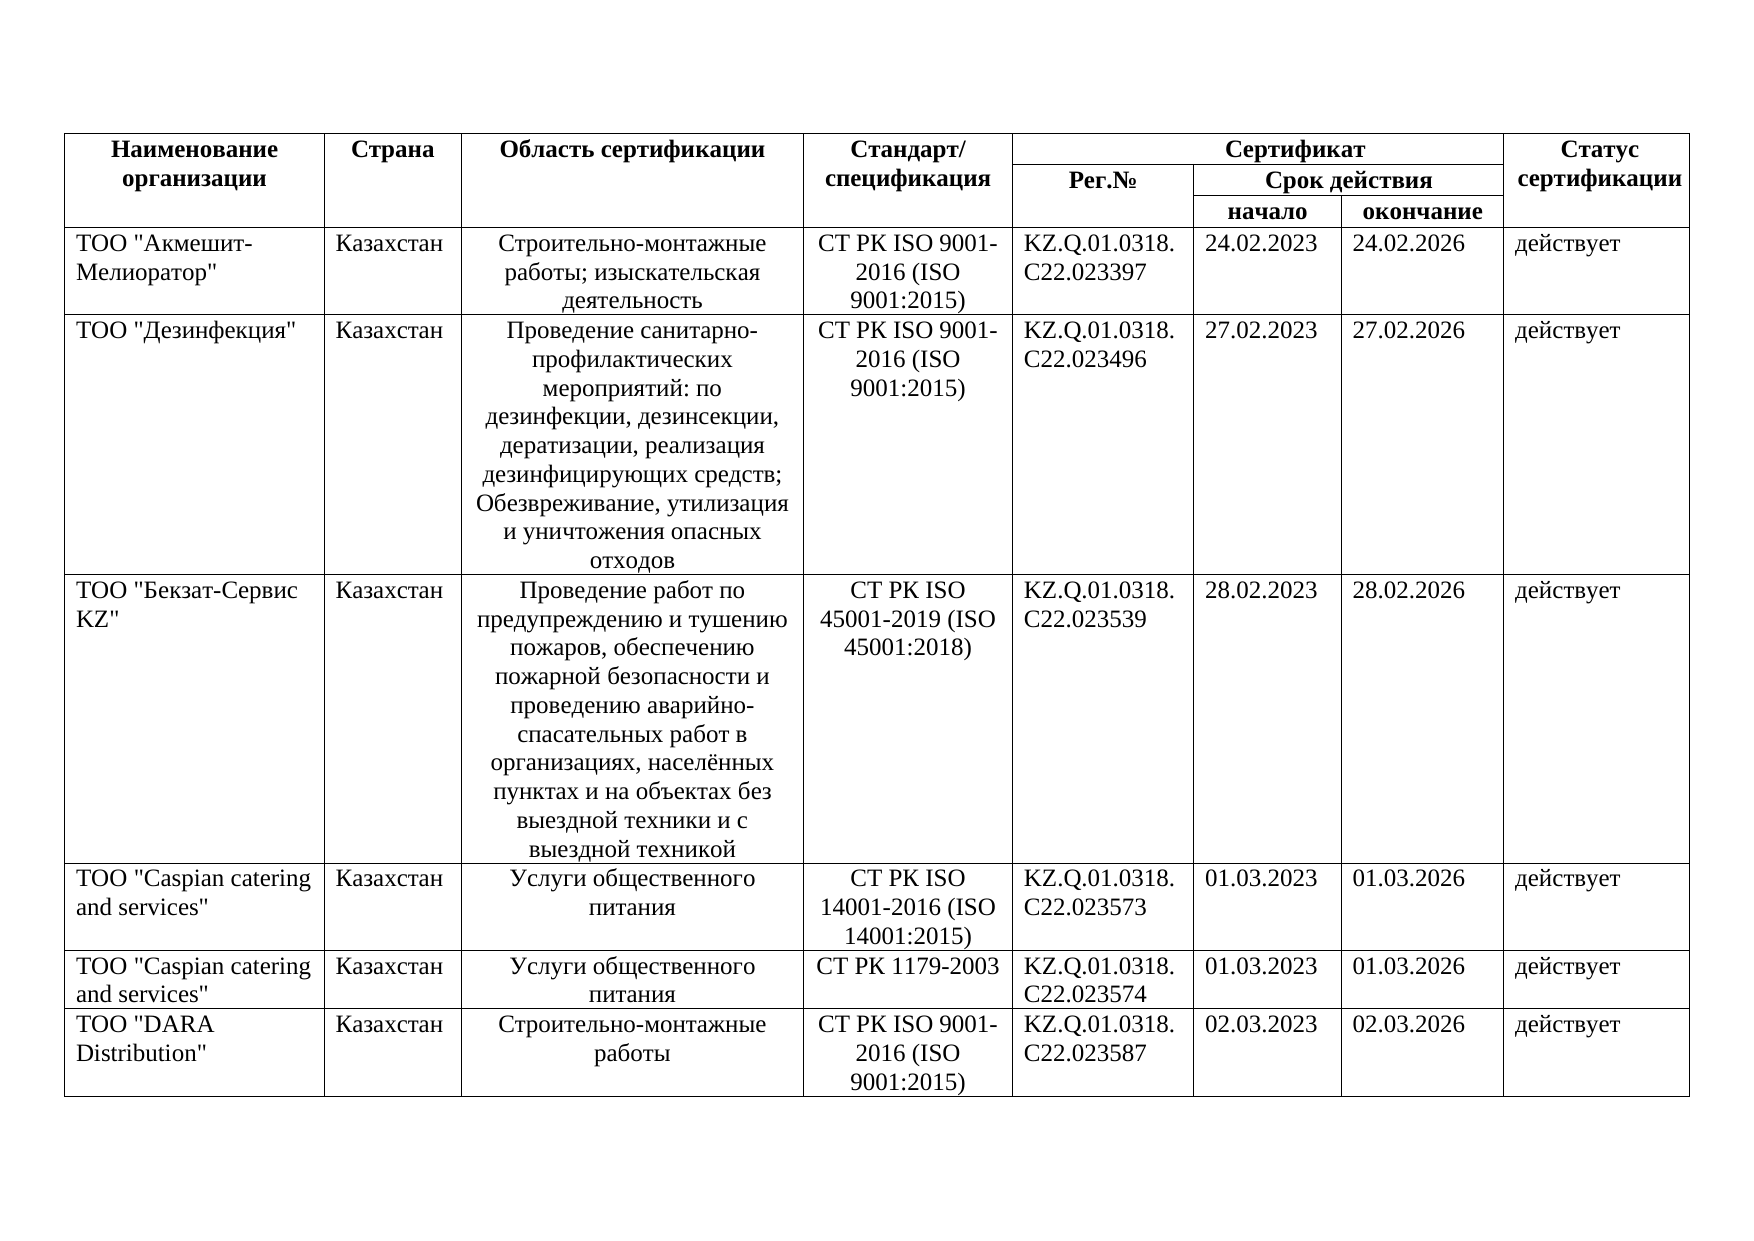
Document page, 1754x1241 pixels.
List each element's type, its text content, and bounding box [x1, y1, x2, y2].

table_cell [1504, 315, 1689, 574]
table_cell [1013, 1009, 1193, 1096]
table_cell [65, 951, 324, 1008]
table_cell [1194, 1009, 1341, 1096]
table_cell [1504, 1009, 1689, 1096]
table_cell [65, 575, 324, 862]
table_header Стандарт/ спецификация [804, 134, 1012, 227]
table_cell Срок действия [1194, 165, 1503, 195]
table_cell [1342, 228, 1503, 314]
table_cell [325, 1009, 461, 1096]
table_cell Рег.№ [1013, 165, 1193, 227]
table_cell окончание [1342, 196, 1503, 227]
table_header Статус сертификации [1504, 134, 1689, 227]
table_header Область сертификации [462, 134, 803, 227]
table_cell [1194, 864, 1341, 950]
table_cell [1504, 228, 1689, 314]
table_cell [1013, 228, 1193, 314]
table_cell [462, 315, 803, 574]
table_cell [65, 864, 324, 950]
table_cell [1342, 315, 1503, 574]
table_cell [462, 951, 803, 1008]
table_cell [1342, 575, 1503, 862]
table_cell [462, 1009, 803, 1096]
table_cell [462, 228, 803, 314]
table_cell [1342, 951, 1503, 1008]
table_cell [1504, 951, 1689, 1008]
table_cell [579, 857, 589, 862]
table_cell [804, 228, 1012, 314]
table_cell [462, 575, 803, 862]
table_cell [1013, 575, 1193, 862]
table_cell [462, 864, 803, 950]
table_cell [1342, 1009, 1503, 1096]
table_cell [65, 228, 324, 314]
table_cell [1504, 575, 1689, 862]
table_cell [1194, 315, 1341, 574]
table_header Наименование организации [65, 134, 324, 227]
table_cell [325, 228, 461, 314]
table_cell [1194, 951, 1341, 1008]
table_cell начало [1194, 196, 1341, 227]
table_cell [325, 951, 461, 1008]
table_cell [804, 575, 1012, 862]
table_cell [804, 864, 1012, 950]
table_header Сертификат [1013, 134, 1503, 164]
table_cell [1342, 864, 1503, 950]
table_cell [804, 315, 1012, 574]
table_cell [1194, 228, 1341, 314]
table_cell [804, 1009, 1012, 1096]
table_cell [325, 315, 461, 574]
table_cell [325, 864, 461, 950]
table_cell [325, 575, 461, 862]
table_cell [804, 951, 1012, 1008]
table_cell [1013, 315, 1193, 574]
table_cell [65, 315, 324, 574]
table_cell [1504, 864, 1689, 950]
table_header Страна [325, 134, 461, 227]
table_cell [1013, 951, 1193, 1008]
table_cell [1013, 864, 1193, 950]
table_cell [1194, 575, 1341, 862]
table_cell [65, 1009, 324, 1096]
